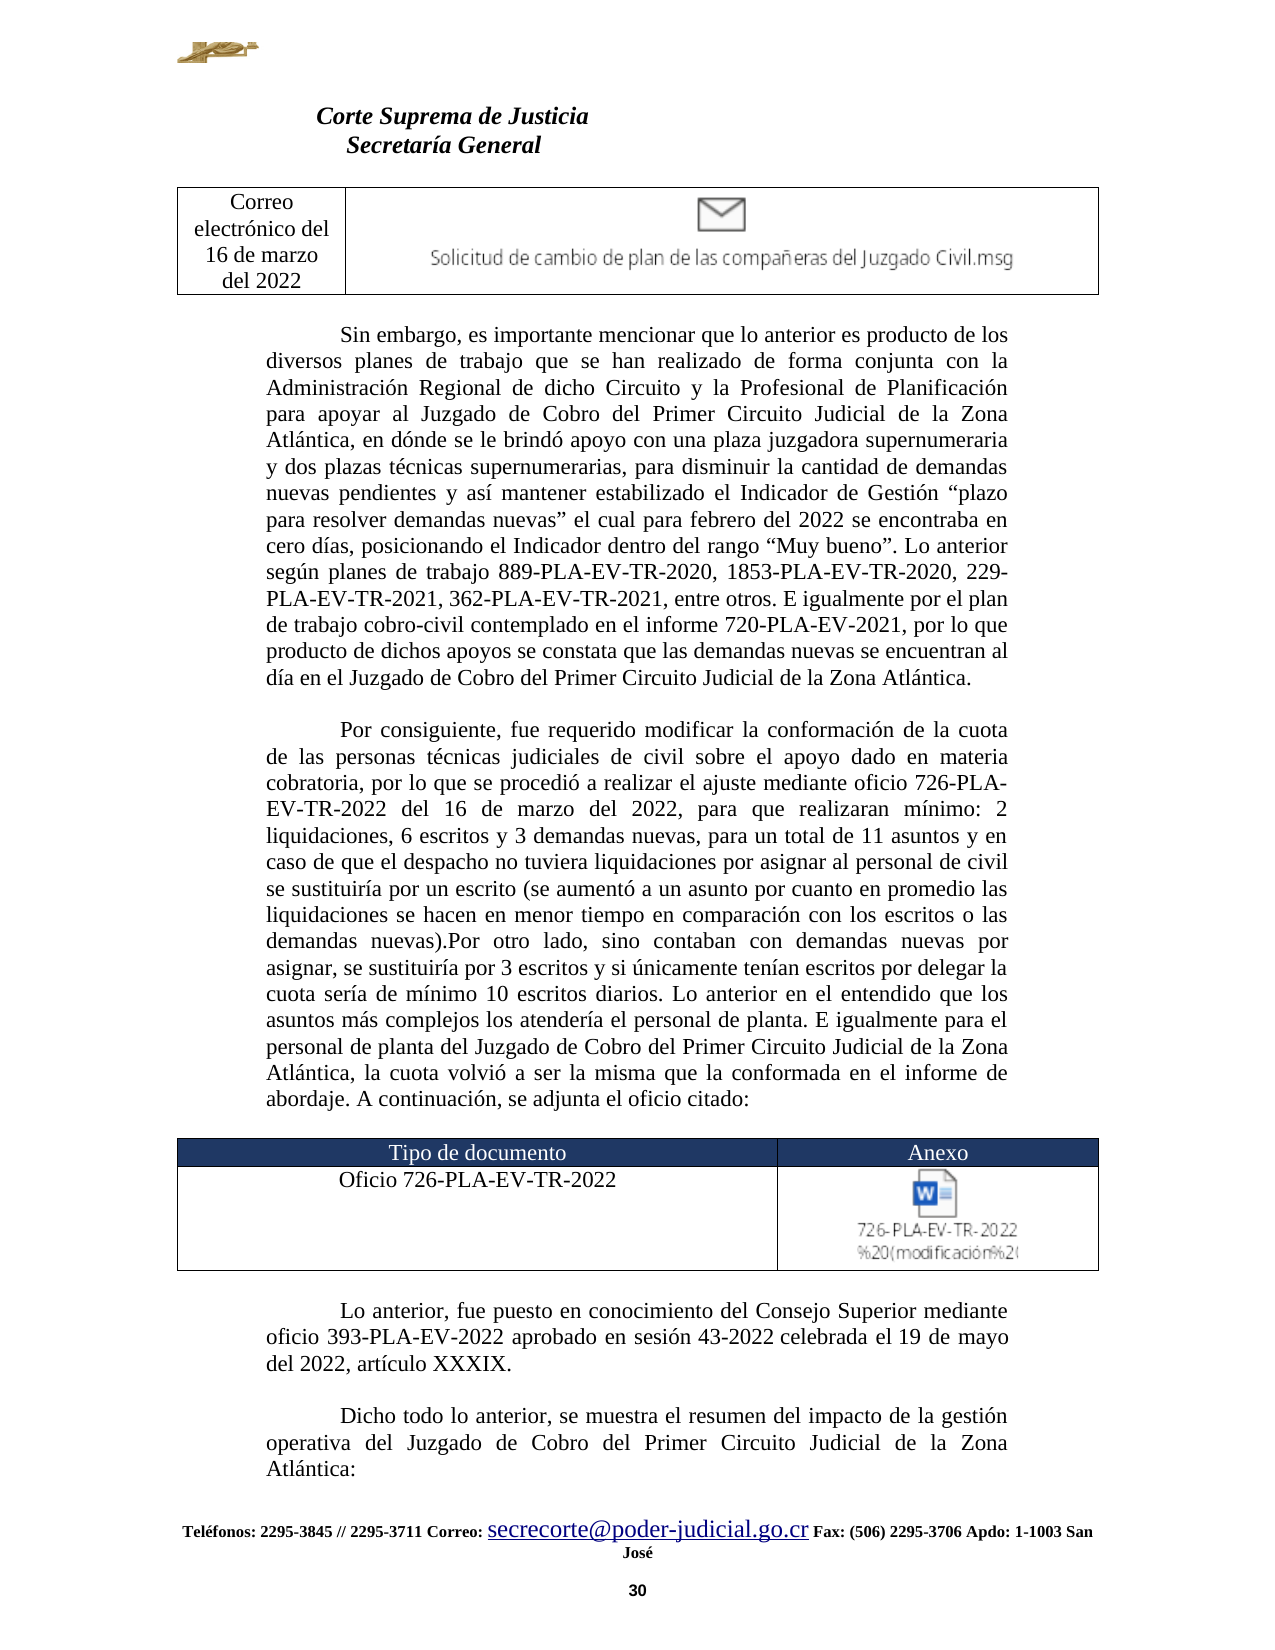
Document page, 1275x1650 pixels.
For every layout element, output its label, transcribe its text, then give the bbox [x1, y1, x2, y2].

table_header Anexo [778, 1139, 1098, 1166]
text Por consiguiente, fue requerido modificar la conformación de la cuota de las personas técnicas judiciales de civil sobre el apoyo dado en materia cobratoria, por lo que se procedió a realizar el ajuste mediante oficio 726-PLA-EV-TR-2022 del 16 de marzo del 2022, para que realizaran mínimo: 2 liquidaciones, 6 escritos y 3 demandas nuevas, para un total de 11 asuntos y en caso de que el despacho no tuviera liquidaciones por asignar al personal de civil se sustituiría por un escrito (se aumentó a un asunto por cuanto en promedio las liquidaciones se hacen en menor tiempo en comparación con los escritos o las demandas nuevas).Por otro lado, sino contaban con demandas nuevas por asignar, se sustituiría por 3 escritos y si únicamente tenían escritos por delegar la cuota sería de mínimo 10 escritos diarios. Lo anterior en el entendido que los asuntos más complejos los atendería el personal de planta. E igualmente para el personal de planta del Juzgado de Cobro del Primer Circuito Judicial de la Zona Atlántica, la cuota volvió a ser la misma que la conformada en el informe de abordaje. A continuación, se adjunta el oficio citado: [266, 716, 1009, 1112]
picture [177, 42, 275, 63]
table_cell Oficio 726-PLA-EV-TR-2022 [178, 1167, 777, 1270]
table_cell [346, 188, 1098, 294]
text Dicho todo lo anterior, se muestra el resumen del impacto de la gestión operativa del Juzgado de Cobro del Primer Circuito Judicial de la Zona Atlántica: [266, 1402, 1009, 1482]
text Lo anterior, fue puesto en conocimiento del Consejo Superior mediante oficio 393-PLA-EV-2022 aprobado en sesión 43-2022 celebrada el 19 de mayo del 2022, artículo XXXIX. [266, 1297, 1009, 1376]
table_cell Correo electrónico del 16 de marzo del 2022 [178, 188, 345, 294]
text Sin embargo, es importante mencionar que lo anterior es producto de los diversos planes de trabajo que se han realizado de forma conjunta con la Administración Regional de dicho Circuito y la Profesional de Planificación para apoyar al Juzgado de Cobro del Primer Circuito Judicial de la Zona Atlántica, en dónde se le brindó apoyo con una plaza juzgadora supernumeraria y dos plazas técnicas supernumerarias, para disminuir la cantidad de demandas nuevas pendientes y así mantener estabilizado el Indicador de Gestión “plazo para resolver demandas nuevas” el cual para febrero del 2022 se encontraba en cero días, posicionando el Indicador dentro del rango “Muy bueno”. Lo anterior según planes de trabajo 889-PLA-EV-TR-2020, 1853-PLA-EV-TR-2020, 229-PLA-EV-TR-2021, 362-PLA-EV-TR-2021, entre otros. E igualmente por el plan de trabajo cobro-civil contemplado en el informe 720-PLA-EV-2021, por lo que producto de dichos apoyos se constata que las demandas nuevas se encuentran al día en el Juzgado de Cobro del Primer Circuito Judicial de la Zona Atlántica. [266, 321, 1009, 690]
table_cell [778, 1167, 1098, 1270]
table_header Tipo de documento [178, 1139, 777, 1166]
